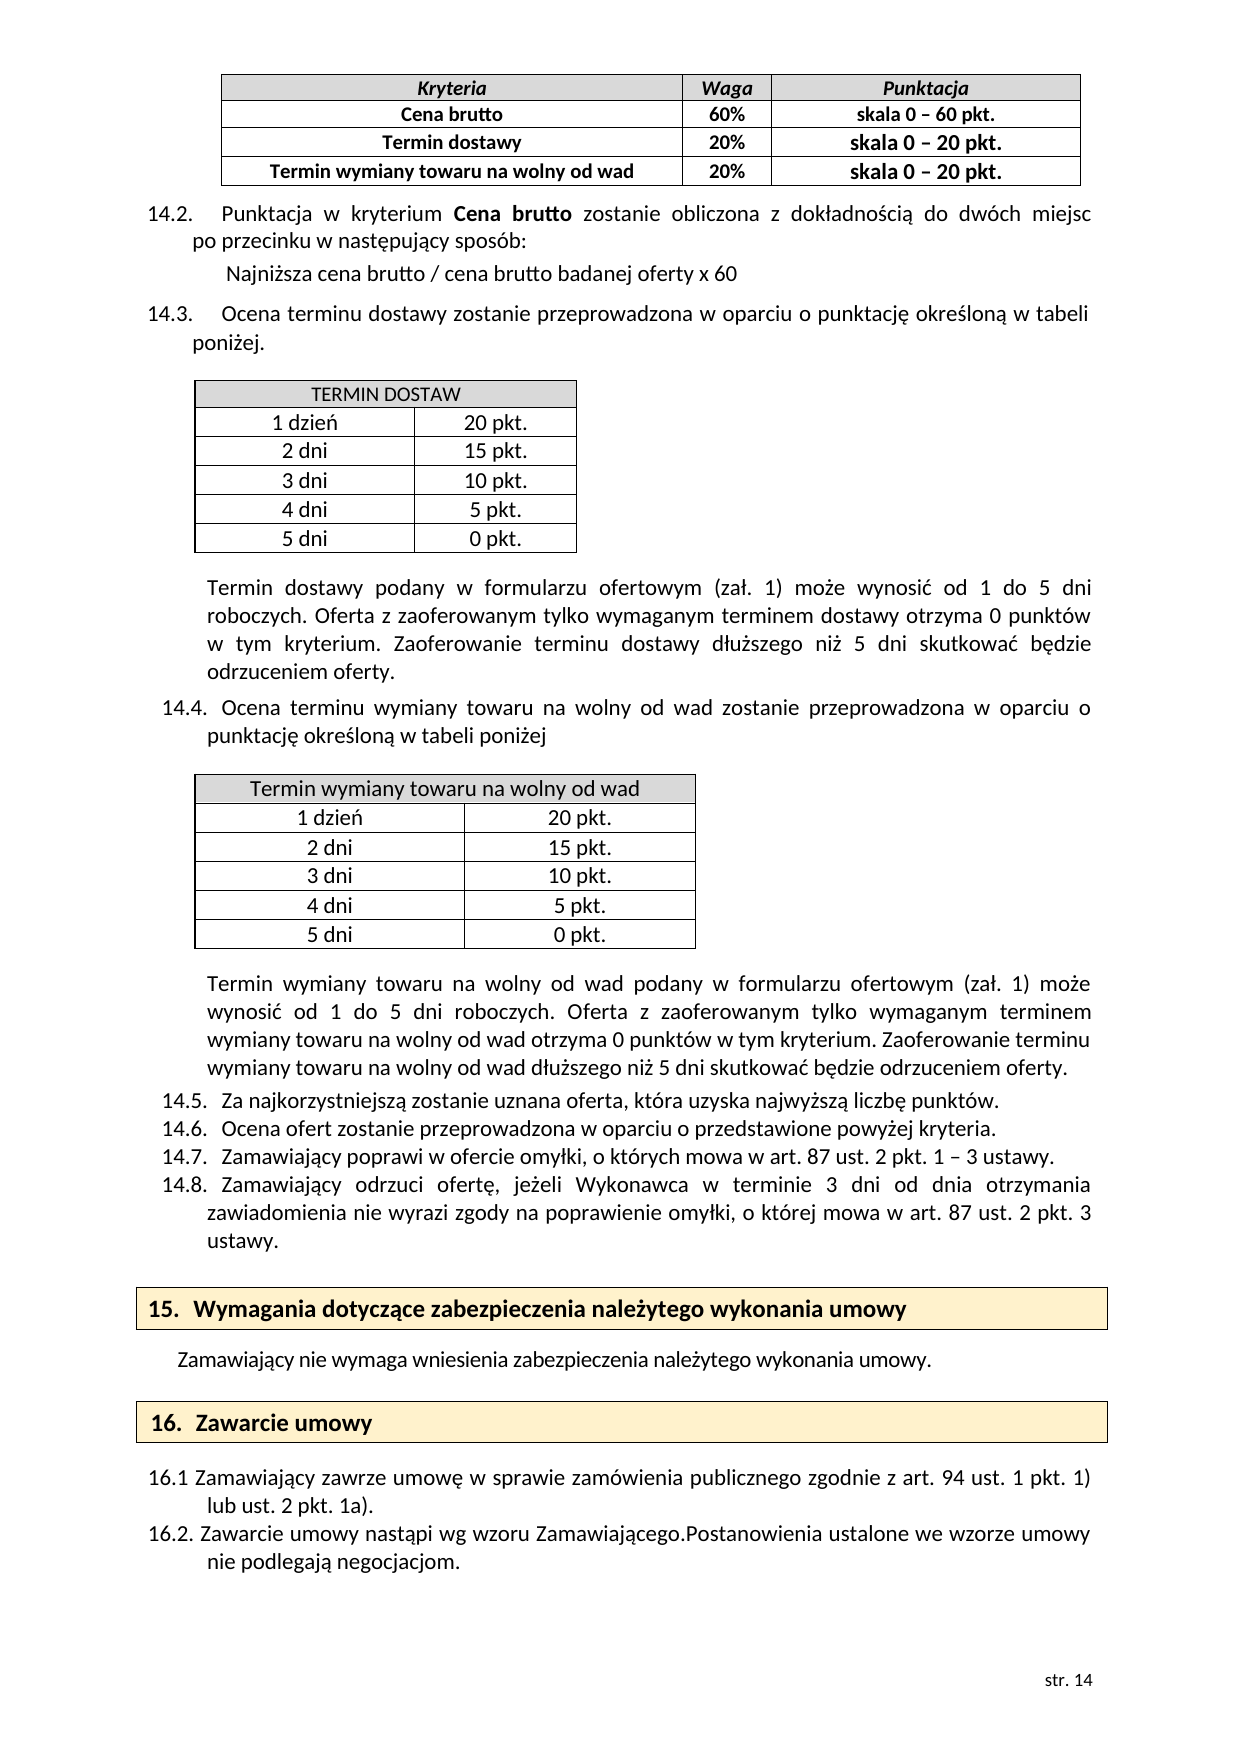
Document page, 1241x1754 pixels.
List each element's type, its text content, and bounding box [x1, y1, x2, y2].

table_cell 0 pkt. [415, 524, 576, 552]
table_cell 60% [683, 101, 771, 127]
list Punktacja w kryterium Cena brutto zostanie obliczona z dokładnością do dwóch miejsc po przecinku w następujący sposób: [147, 199, 1092, 255]
table_cell 20 pkt. [465, 804, 695, 832]
text Termin dostawy podany w formularzu ofertowym (zał. 1) może wynosić od 1 do 5 dni roboczych. Oferta z zaoferowanym tylko wymaganym terminem dostawy otrzyma 0 punktów w tym kryterium. Zaoferowanie terminu dostawy dłuższego niż 5 dni skutkować będzie odrzuceniem oferty. [207, 573, 1092, 685]
list Ocena terminu wymiany towaru na wolny od wad zostanie przeprowadzona w oparciu o punktację określoną w tabeli poniżej [161, 693, 1092, 749]
table_header Wymagania dotyczące zabezpieczenia należytego wykonania umowy [137, 1288, 1107, 1329]
table_cell 0 pkt. [465, 920, 695, 948]
text 16.1 Zamawiający zawrze umowę w sprawie zamówienia publicznego zgodnie z art. 94 ust. 1 pkt. 1) lub ust. 2 pkt. 1a). [148, 1463, 1092, 1519]
list Ocena ofert zostanie przeprowadzona w oparciu o przedstawione powyżej kryteria. [161, 1114, 1092, 1142]
table_cell 20% [683, 157, 771, 185]
table_cell 15 pkt. [465, 833, 695, 861]
table_cell skala 0 – 20 pkt. [772, 157, 1080, 185]
table_cell 5 dni [196, 920, 464, 948]
text Termin wymiany towaru na wolny od wad podany w formularzu ofertowym (zał. 1) może wynosić od 1 do 5 dni roboczych. Oferta z zaoferowanym tylko wymaganym terminem wymiany towaru na wolny od wad otrzyma 0 punktów w tym kryterium. Zaoferowanie terminu wymiany towaru na wolny od wad dłuższego niż 5 dni skutkować będzie odrzuceniem oferty. [207, 969, 1092, 1081]
table_cell 4 dni [196, 495, 414, 523]
table_cell 3 dni [196, 466, 414, 494]
table_header Punktacja [772, 75, 1080, 100]
table_header TERMIN DOSTAW [196, 381, 576, 407]
text …………Najniższa cena brutto / cena brutto badanej oferty x 604. [162, 259, 1090, 287]
table_cell Termin wymiany towaru na wolny od wad [222, 157, 682, 185]
table_cell Termin dostawy [222, 128, 682, 156]
table_cell 20 pkt. [415, 408, 576, 436]
table_header Zawarcie umowy [137, 1402, 1107, 1442]
table_cell 1 dzień [196, 804, 464, 832]
table_cell 15 pkt. [415, 437, 576, 465]
table_cell skala 0 – 60 pkt. [772, 101, 1080, 127]
table_cell 5 pkt. [465, 891, 695, 919]
list Ocena terminu dostawy zostanie przeprowadzona w oparciu o punktację określoną w tabeli poniżej. [147, 299, 1090, 356]
table_header Termin wymiany towaru na wolny od wad [196, 775, 695, 802]
list Za najkorzystniejszą zostanie uznana oferta, która uzyska najwyższą liczbę punktów. [161, 1086, 1092, 1114]
text Zamawiający nie wymaga wniesienia zabezpieczenia należytego wykonania umowy. [177, 1345, 1092, 1373]
table_cell 2 dni [196, 833, 464, 861]
list Zamawiający poprawi w ofercie omyłki, o których mowa w art. 87 ust. 2 pkt. 1 – 3 ustawy. [161, 1142, 1092, 1170]
table_cell 1 dzień [196, 408, 414, 436]
table_cell 5 pkt. [415, 495, 576, 523]
table_cell 2 dni [196, 437, 414, 465]
table_cell 20% [683, 128, 771, 156]
table_cell 10 pkt. [465, 862, 695, 890]
table_cell 4 dni [196, 891, 464, 919]
table_cell Cena brutto [222, 101, 682, 127]
table_header Waga [683, 75, 771, 100]
table_cell 3 dni [196, 862, 464, 890]
table_cell 5 dni [196, 524, 414, 552]
table_cell 10 pkt. [415, 466, 576, 494]
table_header Kryteria [222, 75, 682, 100]
text 16.2. Zawarcie umowy nastąpi wg wzoru Zamawiającego.Postanowienia ustalone we wzorze umowy nie podlegają negocjacjom. [148, 1519, 1092, 1575]
list Zamawiający odrzuci ofertę, jeżeli Wykonawca w terminie 3 dni od dnia otrzymania zawiadomienia nie wyrazi zgody na poprawienie omyłki, o której mowa w art. 87 ust. 2 pkt. 3 ustawy. [161, 1170, 1092, 1254]
table_cell skala 0 – 20 pkt. [772, 128, 1080, 156]
